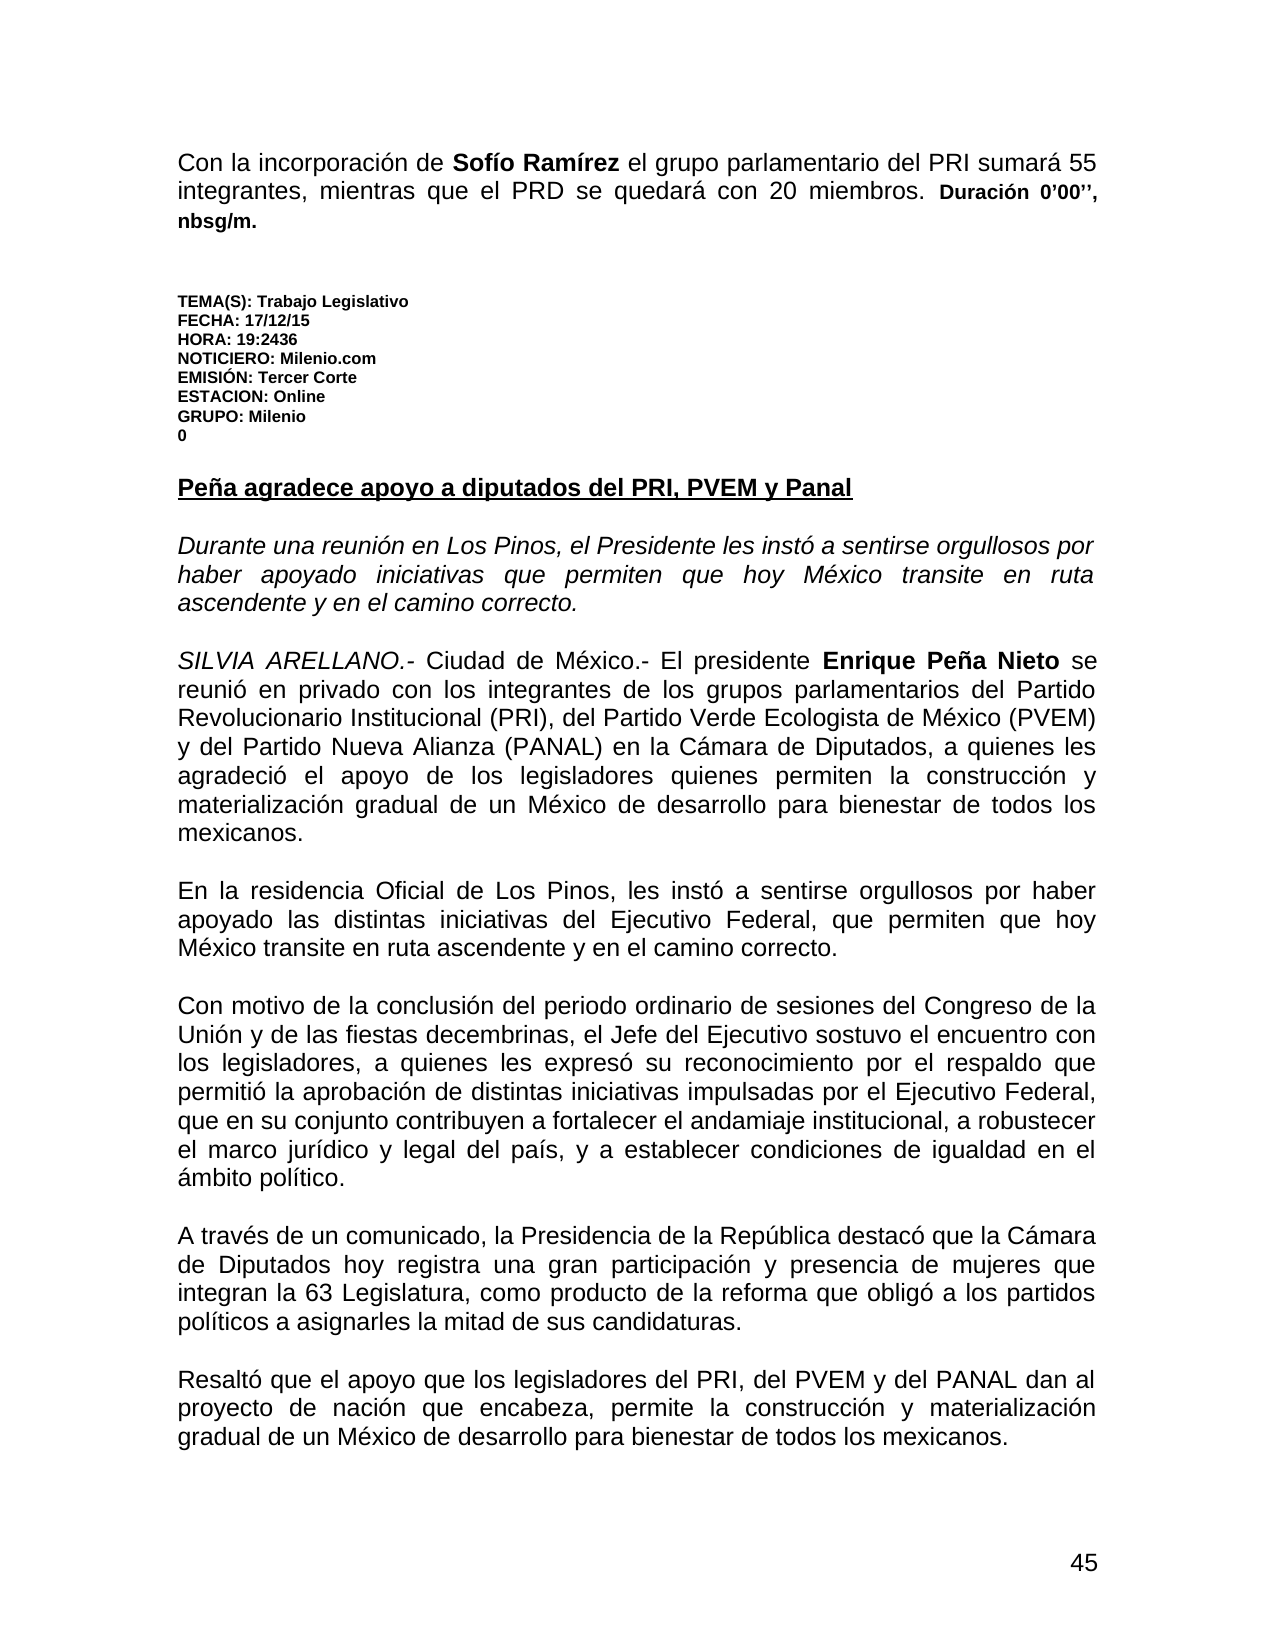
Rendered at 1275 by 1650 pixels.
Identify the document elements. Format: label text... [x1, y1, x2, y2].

text NOTICIERO: Milenio.com [177, 349, 1098, 368]
text 0 [177, 426, 1098, 445]
text EMISIÓN: Tercer Corte [177, 368, 1098, 387]
text ESTACION: Online [177, 387, 1098, 406]
text TEMA(S): Trabajo Legislativo [177, 291, 1098, 311]
text Resaltó que el apoyo que los legisladores del PRI, del PVEM y del PANAL dan al proyecto de nación que encabeza, permite la construcción y materialización gradual de un México de desarrollo para bienestar de todos los mexicanos. [177, 1365, 1098, 1451]
text FECHA: 17/12/15 [177, 311, 1098, 330]
text Con la incorporación de Sofío Ramírez el grupo parlamentario del PRI sumará 55 integrantes, mientras que el PRD se quedará con 20 miembros. Duración 0’00’’, nbsg/m. [177, 148, 1098, 234]
text Peña agradece apoyo a diputados del PRI, PVEM y Panal [177, 473, 1098, 502]
text HORA: 19:2436 [177, 330, 1098, 349]
text Con motivo de la conclusión del periodo ordinario de sesiones del Congreso de la Unión y de las fiestas decembrinas, el Jefe del Ejecutivo sostuvo el encuentro con los legisladores, a quienes les expresó su reconocimiento por el respaldo que permitió la aprobación de distintas iniciativas impulsadas por el Ejecutivo Federal, que en su conjunto contribuyen a fortalecer el andamiaje institucional, a robustecer el marco jurídico y legal del país, y a establecer condiciones de igualdad en el ámbito político. [177, 991, 1098, 1192]
text A través de un comunicado, la Presidencia de la República destacó que la Cámara de Diputados hoy registra una gran participación y presencia de mujeres que integran la 63 Legislatura, como producto de la reforma que obligó a los partidos políticos a asignarles la mitad de sus candidaturas. [177, 1221, 1098, 1336]
text SILVIA ARELLANO.- Ciudad de México.- El presidente Enrique Peña Nieto se reunió en privado con los integrantes de los grupos parlamentarios del Partido Revolucionario Institucional (PRI), del Partido Verde Ecologista de México (PVEM) y del Partido Nueva Alianza (PANAL) en la Cámara de Diputados, a quienes les agradeció el apoyo de los legisladores quienes permiten la construcción y materialización gradual de un México de desarrollo para bienestar de todos los mexicanos. [177, 646, 1098, 847]
text En la residencia Oficial de Los Pinos, les instó a sentirse orgullosos por haber apoyado las distintas iniciativas del Ejecutivo Federal, que permiten que hoy México transite en ruta ascendente y en el camino correcto. [177, 876, 1098, 962]
text GRUPO: Milenio [177, 406, 1098, 426]
text Durante una reunión en Los Pinos, el Presidente les instó a sentirse orgullosos por haber apoyado iniciativas que permiten que hoy México transite en ruta ascendente y en el camino correcto. [177, 531, 1098, 617]
